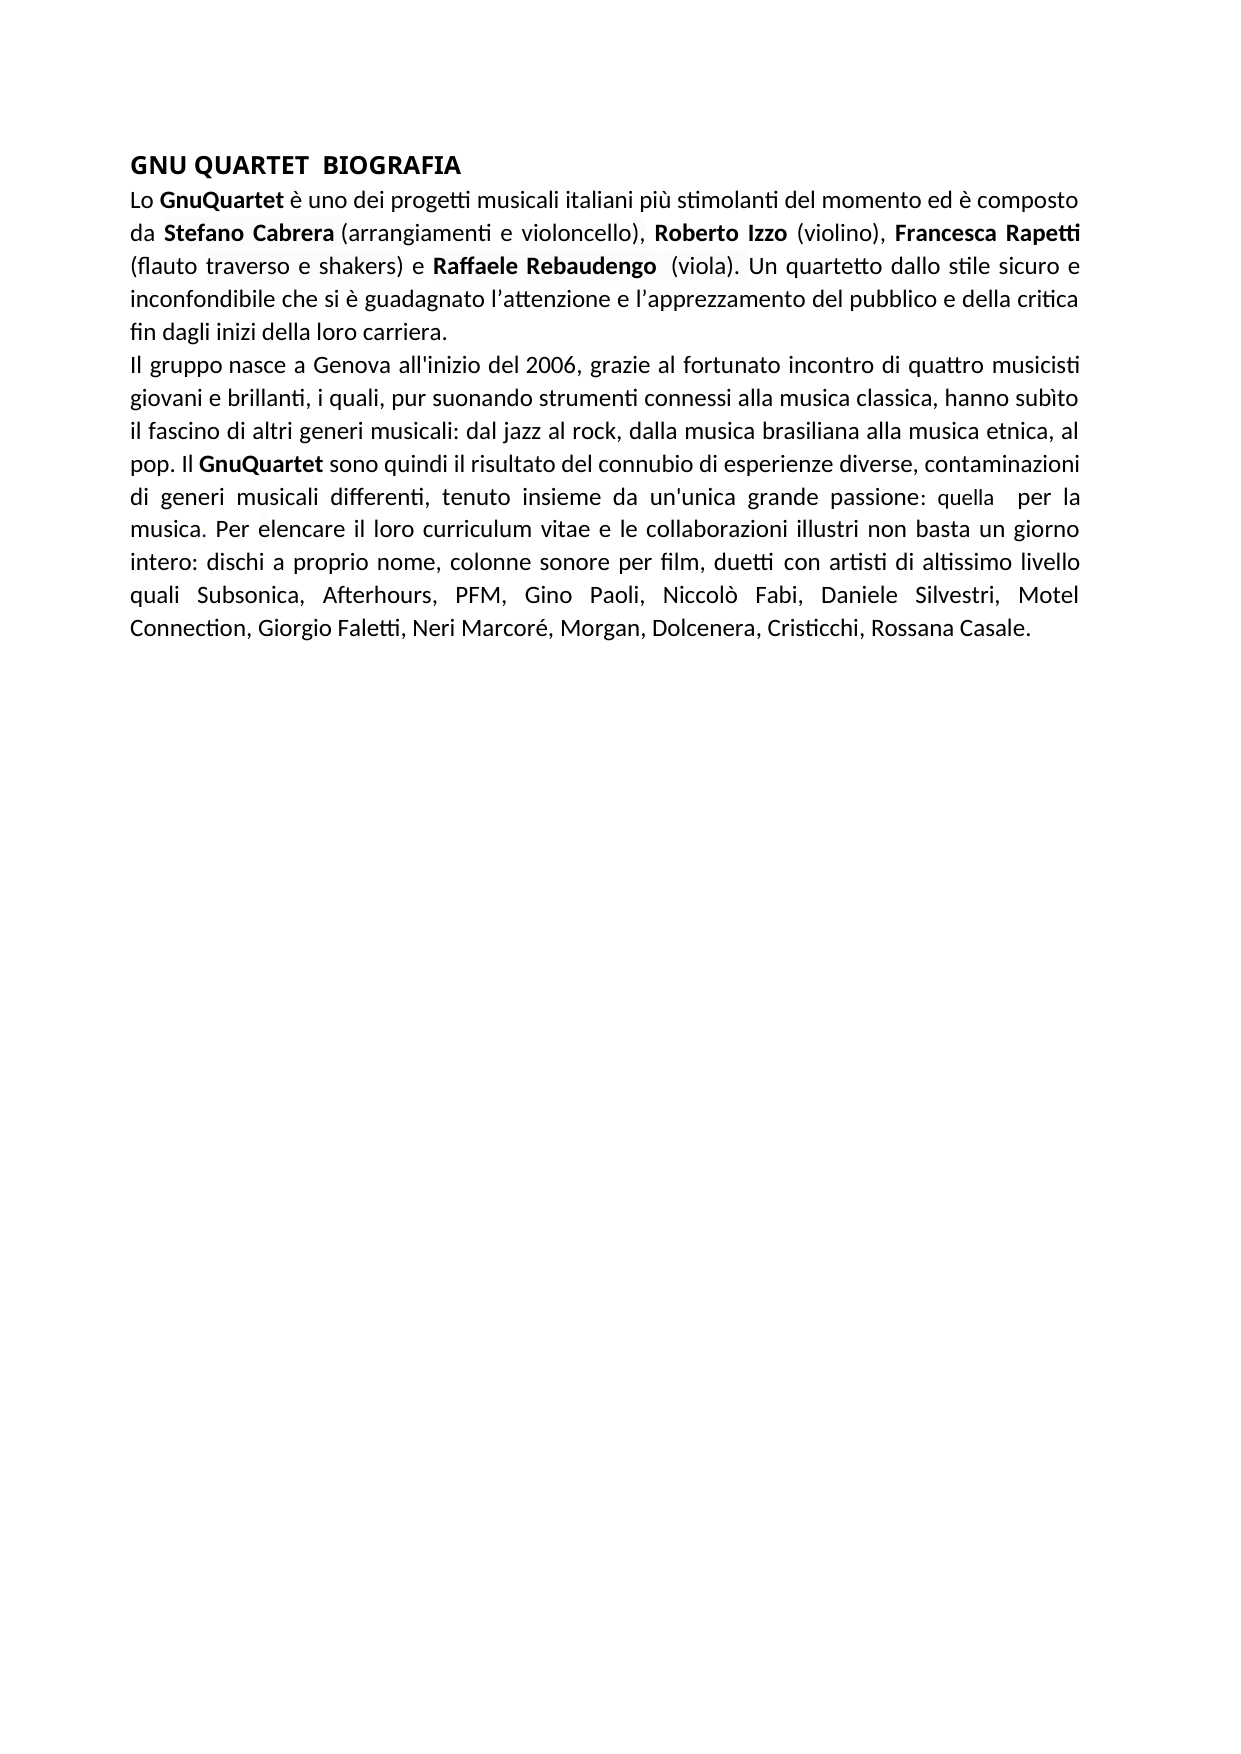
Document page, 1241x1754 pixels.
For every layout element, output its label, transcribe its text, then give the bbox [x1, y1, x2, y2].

text GNU QUARTET BIOGRAFIA [130, 148, 1081, 182]
text Lo GnuQuartet è uno dei progetti musicali italiani più stimolanti del momento ed è composto da Stefano Cabrera (arrangiamenti e violoncello), Roberto Izzo (violino), Francesca Rapetti (flauto traverso e shakers) e Raffaele Rebaudengo (viola). Un quartetto dallo stile sicuro e inconfondibile che si è guadagnato l’attenzione e l’apprezzamento del pubblico e della critica fin dagli inizi della loro carriera. [130, 314, 1081, 347]
text Il gruppo nasce a Genova all'inizio del 2006, grazie al fortunato incontro di quattro musicisti giovani e brillanti, i quali, pur suonando strumenti connessi alla musica classica, hanno subìto il fascino di altri generi musicali: dal jazz al rock, dalla musica brasiliana alla musica etnica, al pop. Il GnuQuartet sono quindi il risultato del connubio di esperienze diverse, contaminazioni di generi musicali differenti, tenuto insieme da un'unica grande passione: quella per la musica. Per elencare il loro curriculum vitae e le collaborazioni illustri non basta un giorno intero: dischi a proprio nome, colonne sonore per film, duetti con artisti di altissimo livello quali Subsonica, Afterhours, PFM, Gino Paoli, Niccolò Fabi, Daniele Silvestri, Motel Connection, Giorgio Faletti, Neri Marcoré, Morgan, Dolcenera, Cristicchi, Rossana Casale. [130, 349, 1081, 580]
text Lo GnuQuartet è uno dei progetti musicali italiani più stimolanti del momento ed è composto da Stefano Cabrera (arrangiamenti e violoncello), Roberto Izzo (violino), Francesca Rapetti (flauto traverso e shakers) e Raffaele Rebaudengo (viola). Un quartetto dallo stile sicuro e inconfondibile che si è guadagnato l’attenzione e l’apprezzamento del pubblico e della critica fin dagli inizi della loro carriera. [130, 184, 1081, 283]
